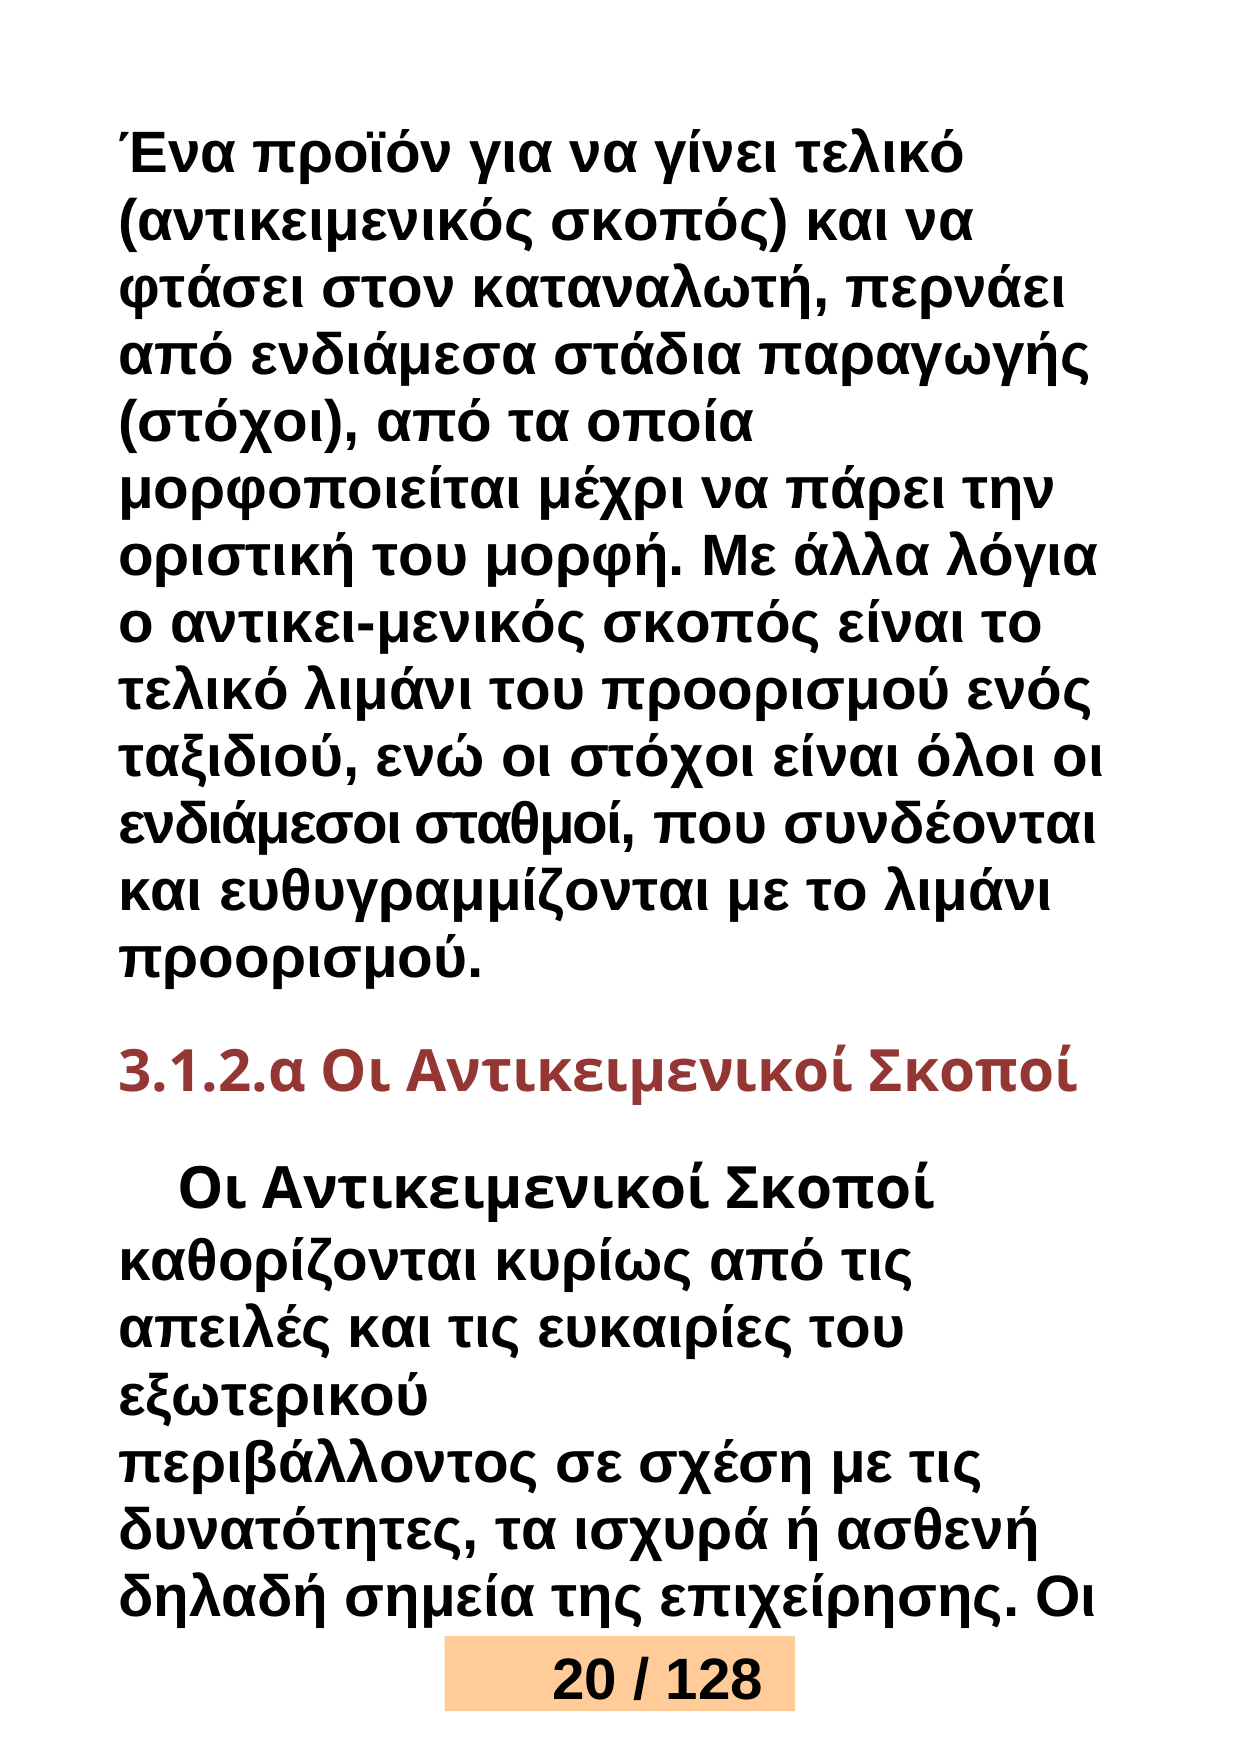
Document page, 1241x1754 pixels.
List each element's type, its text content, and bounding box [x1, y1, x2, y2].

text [118, 118, 1122, 990]
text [118, 1147, 1122, 1628]
text 3.1.2.α Οι Αντικειμενικοί Σκοποί [118, 1029, 1122, 1108]
